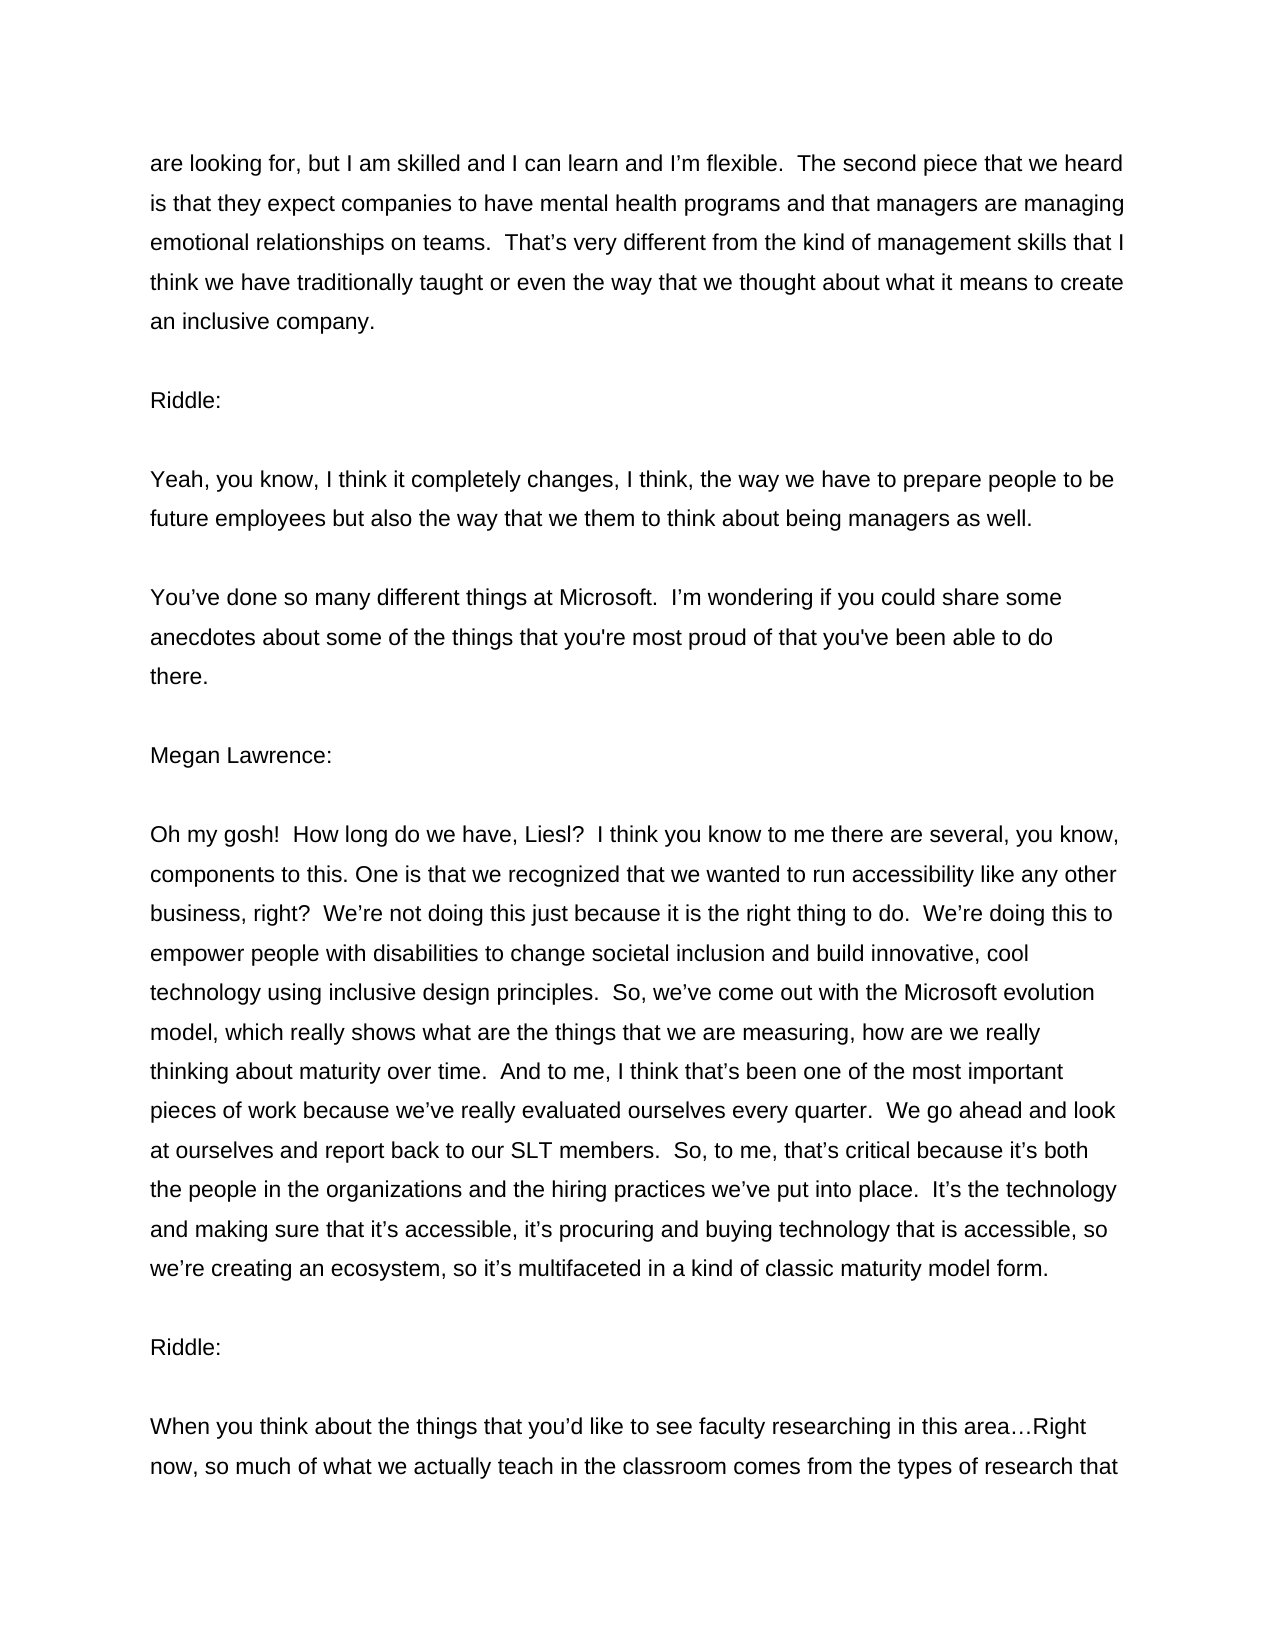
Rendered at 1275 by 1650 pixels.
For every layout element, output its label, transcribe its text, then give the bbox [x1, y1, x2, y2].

text Yeah, you know, I think it completely changes, I think, the way we have to prepare people to be future employees but also the way that we them to think about being managers as well. [150, 466, 1125, 532]
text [150, 1413, 1125, 1479]
text Oh my gosh! How long do we have, Liesl? I think you know to me there are several, you know, components to this. One is that we recognized that we wanted to run accessibility like any other business, right? We’re not doing this just because it is the right thing to do. We’re doing this to empower people with disabilities to change societal inclusion and build innovative, cool technology using inclusive design principles. So, we’ve come out with the Microsoft evolution model, which really shows what are the things that we are measuring, how are we really thinking about maturity over time. And to me, I think that’s been one of the most important pieces of work because we’ve really evaluated ourselves every quarter. We go ahead and look at ourselves and report back to our SLT members. So, to me, that’s critical because it’s both the people in the organizations and the hiring practices we’ve put into place. It’s the technology and making sure that it’s accessible, it’s procuring and buying technology that is accessible, so we’re creating an ecosystem, so it’s multifaceted in a kind of classic maturity model form. [150, 821, 1125, 1282]
text Riddle: [150, 387, 1125, 413]
text Riddle: [150, 1334, 1125, 1361]
text Megan Lawrence: [150, 742, 1125, 768]
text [150, 150, 1125, 334]
text there. [150, 663, 1125, 689]
text You’ve done so many different things at Microsoft. I’m wondering if you could share some anecdotes about some of the things that you're most proud of that you've been able to do [150, 584, 1125, 650]
